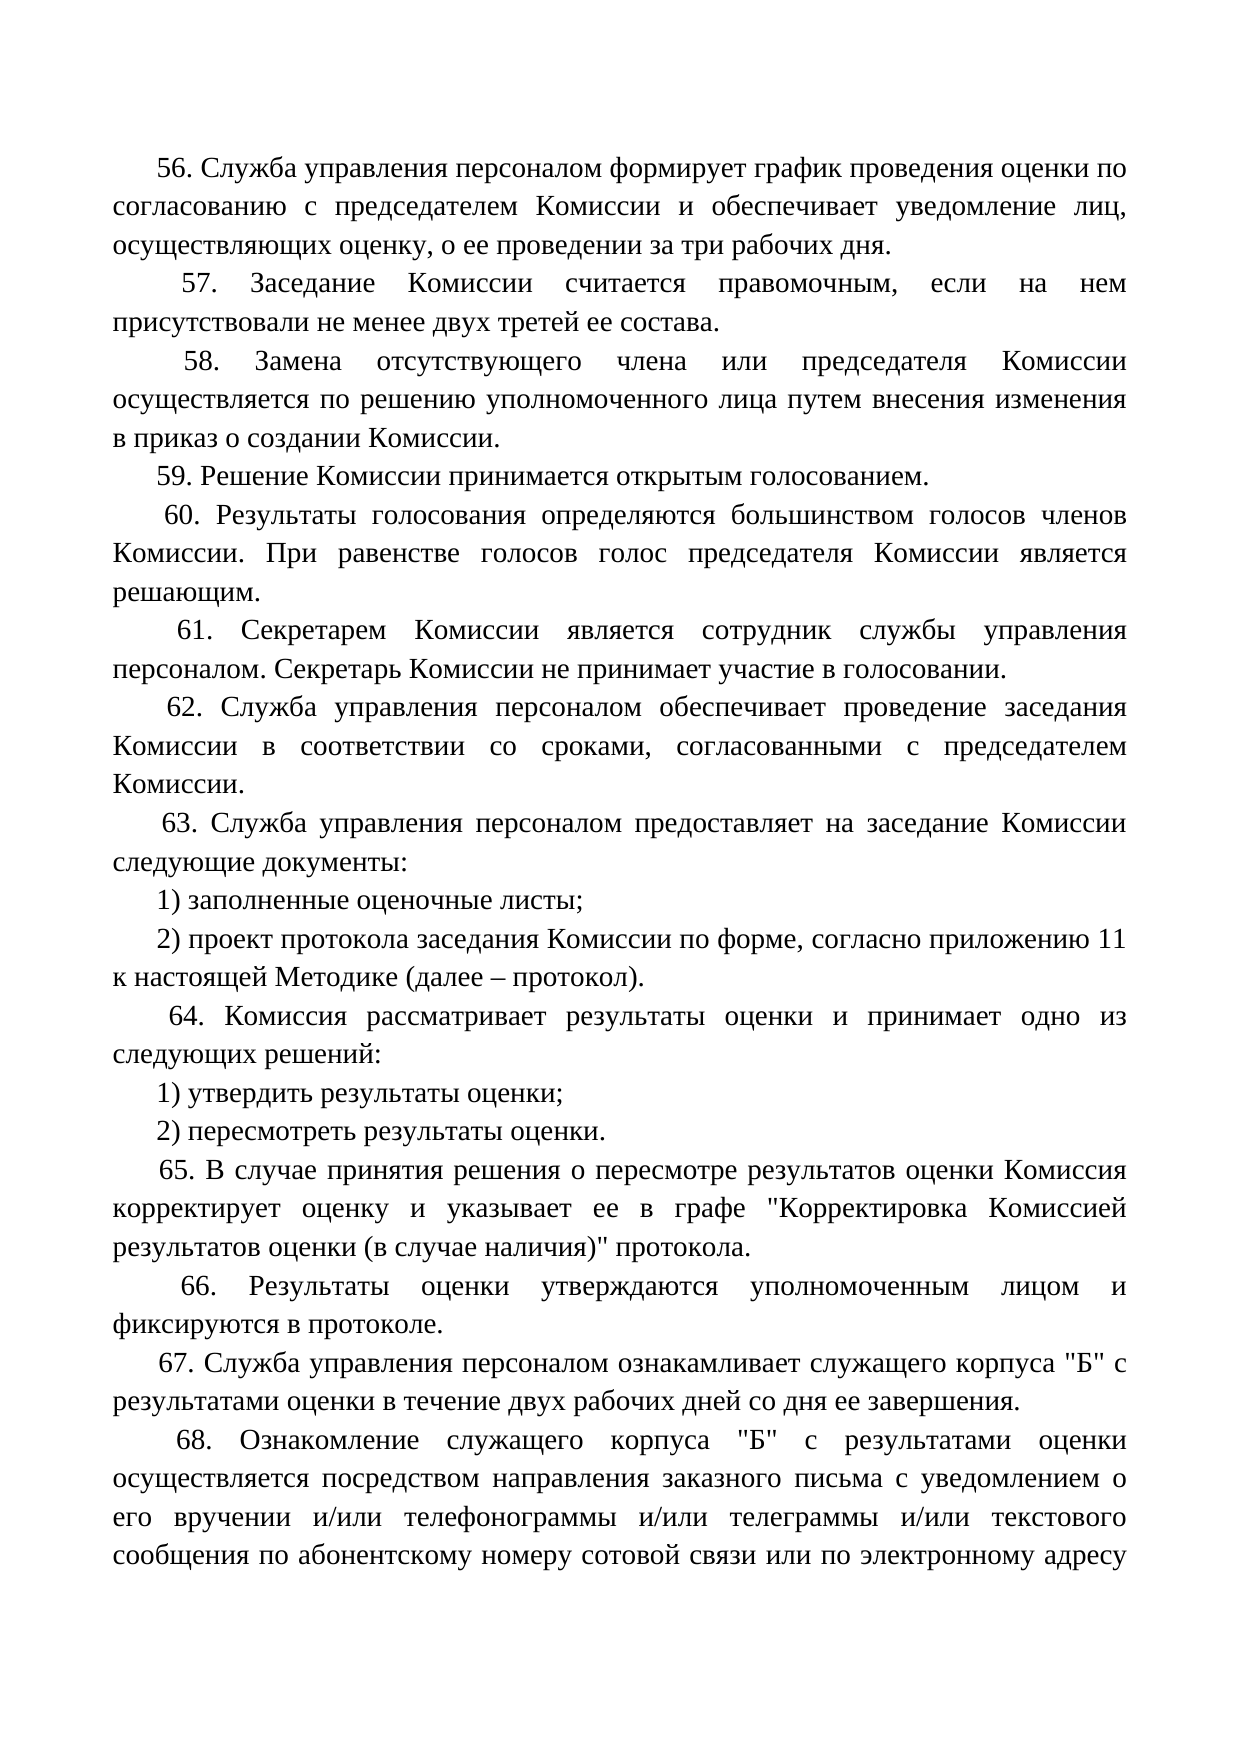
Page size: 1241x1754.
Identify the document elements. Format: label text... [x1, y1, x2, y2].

text 1) заполненные оценочные листы; [112, 882, 1128, 916]
text 63. Служба управления персоналом предоставляет на заседание Комиссии следующие документы: [112, 805, 1128, 877]
text 60. Результаты голосования определяются большинством голосов членов Комиссии. При равенстве голосов голос председателя Комиссии является решающим. [112, 497, 1128, 607]
text 64. Комиссия рассматривает результаты оценки и принимает одно из следующих решений: [112, 998, 1128, 1070]
text 2) пересмотреть результаты оценки. [112, 1113, 1128, 1147]
text 66. Результаты оценки утверждаются уполномоченным лицом и фиксируются в протоколе. [112, 1268, 1128, 1340]
text 62. Служба управления персоналом обеспечивает проведение заседания Комиссии в соответствии со сроками, согласованными с председателем Комиссии. [112, 689, 1128, 800]
text 58. Замена отсутствующего члена или председателя Комиссии осуществляется по решению уполномоченного лица путем внесения изменения в приказ о создании Комиссии. [112, 343, 1128, 453]
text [112, 1422, 1128, 1571]
text 56. Служба управления персоналом формирует график проведения оценки по согласованию с председателем Комиссии и обеспечивает уведомление лиц, осуществляющих оценку, о ее проведении за три рабочих дня. [112, 150, 1128, 261]
text 2) проект протокола заседания Комиссии по форме, согласно приложению 11 к настоящей Методике (далее – протокол). [112, 921, 1128, 993]
text 59. Решение Комиссии принимается открытым голосованием. [112, 458, 1128, 492]
text 61. Секретарем Комиссии является сотрудник службы управления персоналом. Секретарь Комиссии не принимает участие в голосовании. [112, 612, 1128, 684]
text 65. В случае принятия решения о пересмотре результатов оценки Комиссия корректирует оценку и указывает ее в графе "Корректировка Комиссией результатов оценки (в случае наличия)" протокола. [112, 1152, 1128, 1263]
text 57. Заседание Комиссии считается правомочным, если на нем присутствовали не менее двух третей ее состава. [112, 266, 1128, 338]
text 67. Служба управления персоналом ознакамливает служащего корпуса "Б" с результатами оценки в течение двух рабочих дней со дня ее завершения. [112, 1345, 1128, 1417]
text 1) утвердить результаты оценки; [112, 1075, 1128, 1108]
